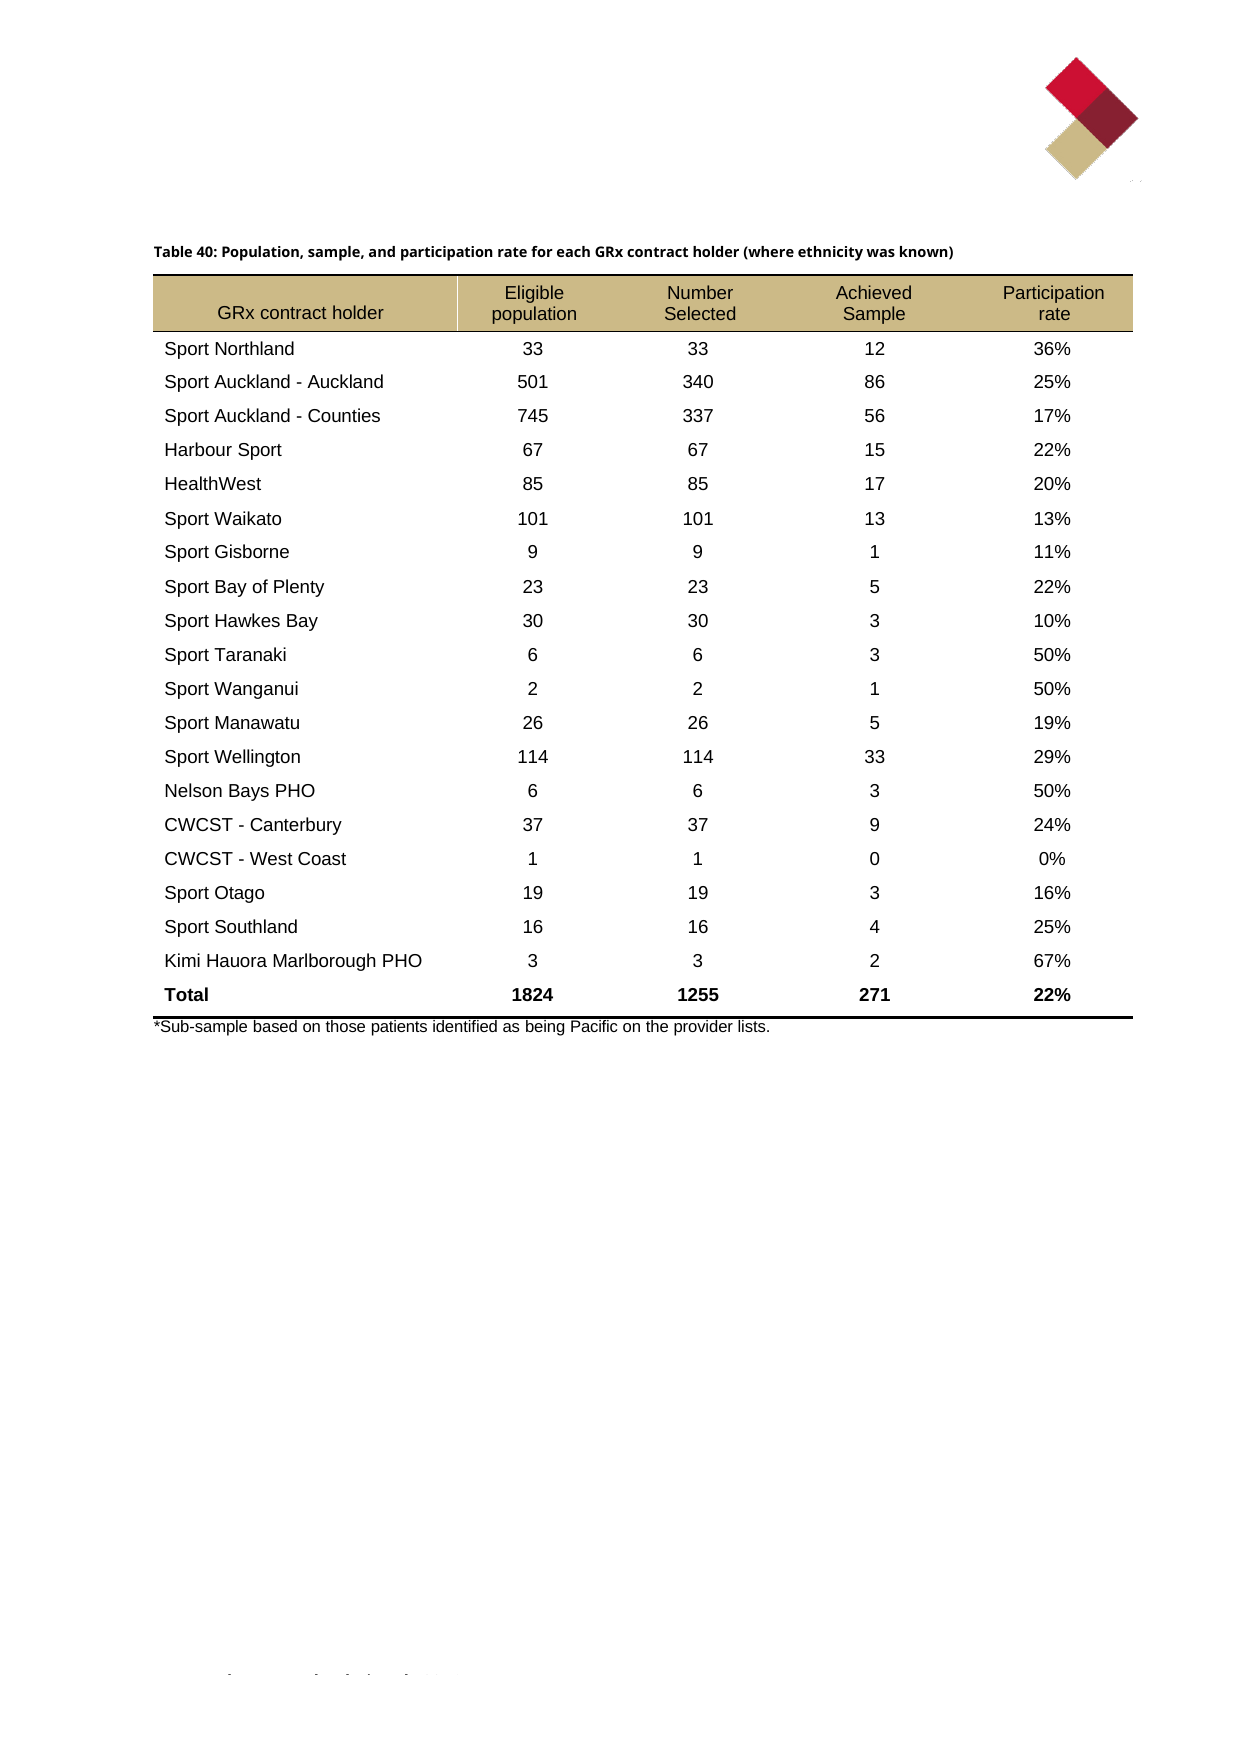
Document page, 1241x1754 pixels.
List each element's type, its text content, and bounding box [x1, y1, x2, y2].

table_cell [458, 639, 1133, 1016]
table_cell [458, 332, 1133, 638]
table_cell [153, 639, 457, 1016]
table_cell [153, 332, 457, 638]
text *Sub-sample based on those patients identified as being Pacific on the provider lists. [153, 1019, 1153, 1036]
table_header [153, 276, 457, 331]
text Table 40: Population, sample, and participation rate for each GRx contract holder (where ethnicity was known) [153, 242, 1153, 262]
picture [1039, 57, 1142, 182]
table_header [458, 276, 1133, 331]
